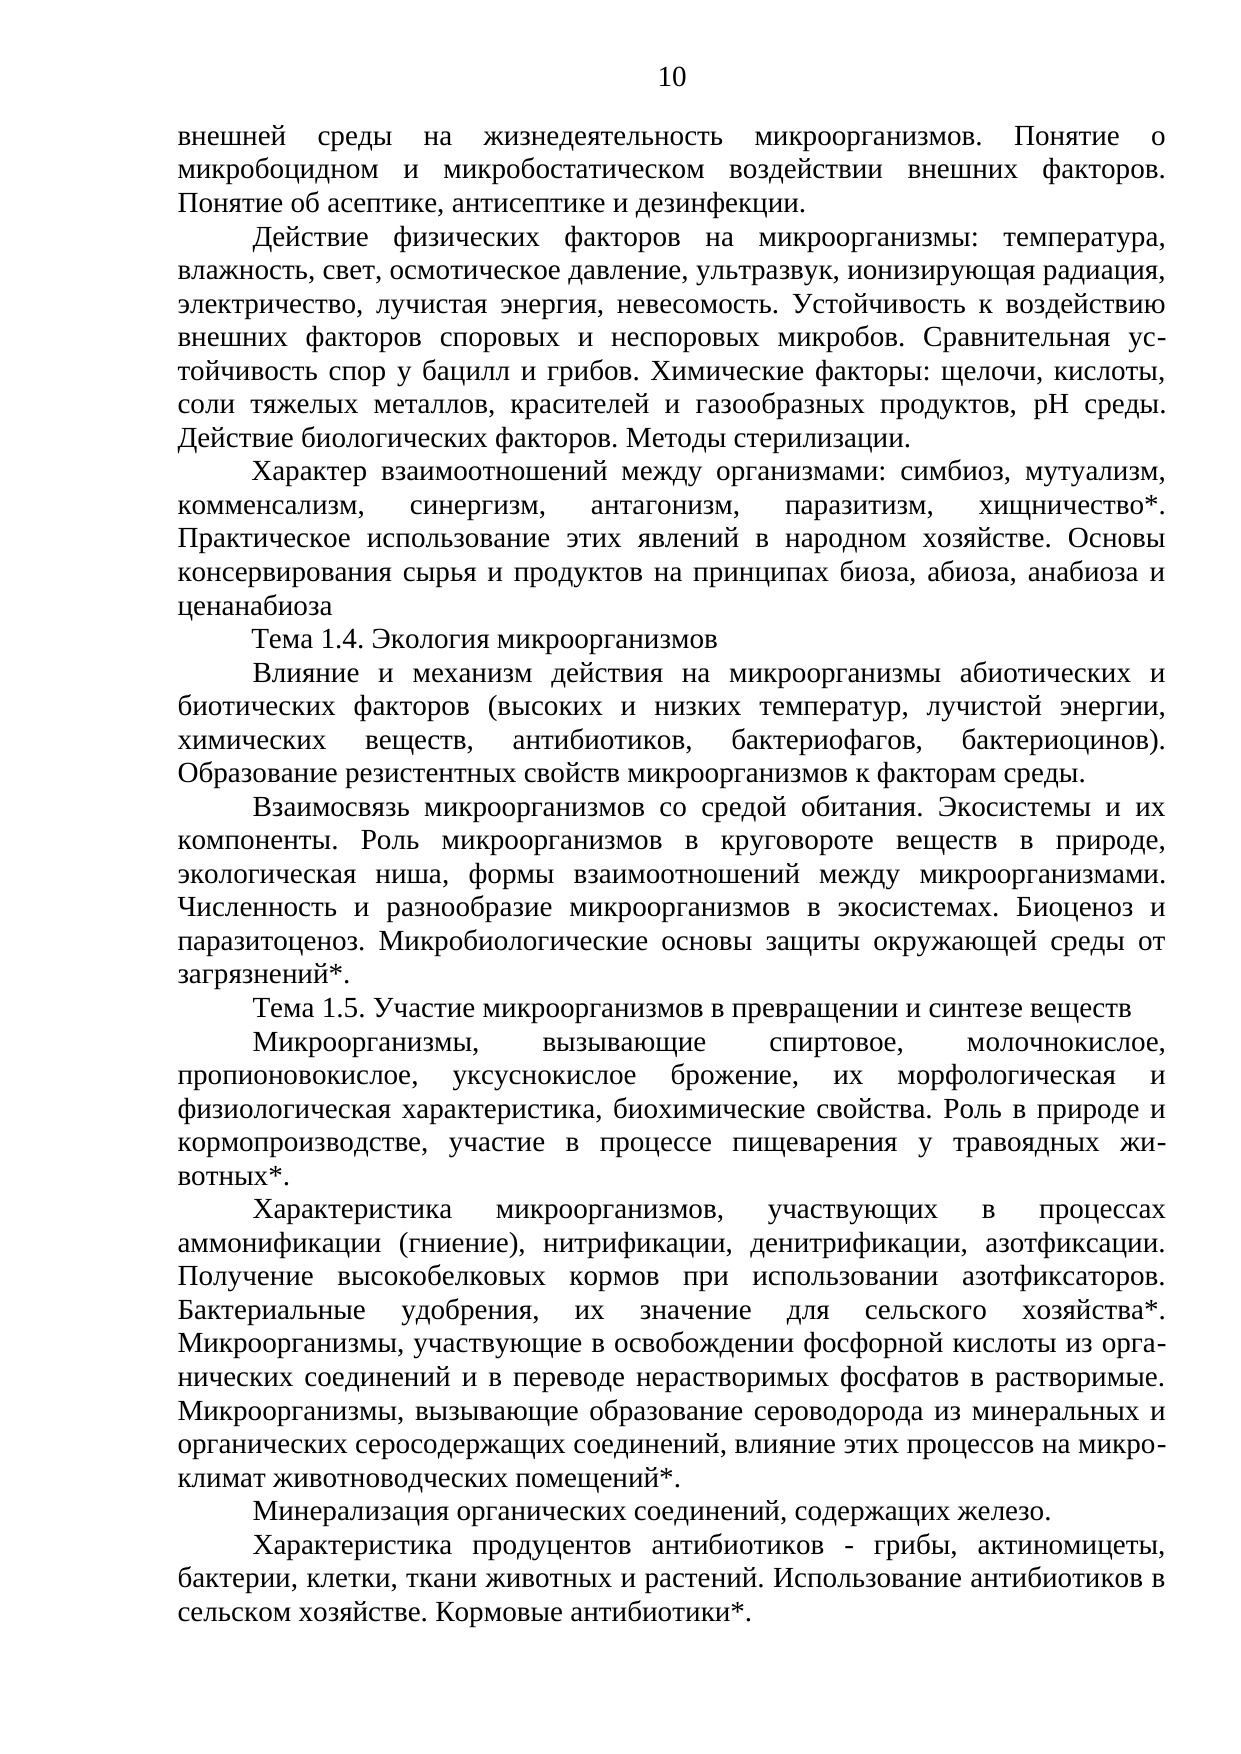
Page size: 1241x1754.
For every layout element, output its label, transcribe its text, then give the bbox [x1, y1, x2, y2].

text Характеристика микроорганизмов, участвующих в процессах аммонификации (гниение), нитрификации, денитрификации, азотфиксации. Получение высокобелковых кормов при использовании азотфиксаторов. Бактериальные удобрения, их значение для сельского хозяйства*. Микроорганизмы, участвующие в освобождении фосфорной кислоты из органических соединений и в переводе нерастворимых фосфатов в растворимые. Микроорганизмы, вызывающие образование сероводорода из минеральных и органических серосодержащих соединений, влияние этих процессов на микроклимат животноводческих помещений*. [177, 1191, 1166, 1493]
text Тема 1.5. Участие микроорганизмов в превращении и синтезе веществ [177, 990, 1166, 1024]
text Тема 1.4. Экология микроорганизмов [177, 621, 1166, 655]
text Характеристика продуцентов антибиотиков - грибы, актиномицеты, бактерии, клетки, ткани животных и растений. Использование антибиотиков в сельском хозяйстве. Кормовые антибиотики*. [177, 1527, 1166, 1627]
text Микроорганизмы, вызывающие спиртовое, молочнокислое, пропионовокислое, уксуснокислое брожение, их морфологическая и физиологическая характеристика, биохимические свойства. Роль в природе и кормопроизводстве, участие в процессе пищеварения у травоядных животных*. [177, 1024, 1166, 1191]
text Минерализация органических соединений, содержащих железо. [177, 1493, 1166, 1527]
text Характер взаимоотношений между организмами: симбиоз, мутуализм, комменсализм, синергизм, антагонизм, паразитизм, хищничество*. Практическое использование этих явлений в народном хозяйстве. Основы консервирования сырья и продуктов на принципах биоза, абиоза, анабиоза и ценанабиоза [177, 453, 1166, 621]
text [177, 118, 1166, 219]
text Взаимосвязь микроорганизмов со средой обитания. Экосистемы и их компоненты. Роль микроорганизмов в круговороте веществ в природе, экологическая ниша, формы взаимоотношений между микроорганизмами. Численность и разнообразие микроорганизмов в экосистемах. Биоценоз и паразитоценоз. Микробиологические основы защиты окружающей среды от загрязнений*. [177, 789, 1166, 990]
text Действие физических факторов на микроорганизмы: температура, влажность, свет, осмотическое давление, ультразвук, ионизирующая радиация, электричество, лучистая энергия, невесомость. Устойчивость к воздействию внешних факторов споровых и неспоровых микробов. Сравнительная устойчивость спор у бацилл и грибов. Химические факторы: щелочи, кислоты, соли тяжелых металлов, красителей и газообразных продуктов, pH среды. Действие биологических факторов. Методы стерилизации. [177, 219, 1166, 453]
text Влияние и механизм действия на микроорганизмы абиотических и биотических факторов (высоких и низких температур, лучистой энергии, химических веществ, антибиотиков, бактериофагов, бактериоцинов). Образование резистентных свойств микроорганизмов к факторам среды. [177, 655, 1166, 789]
